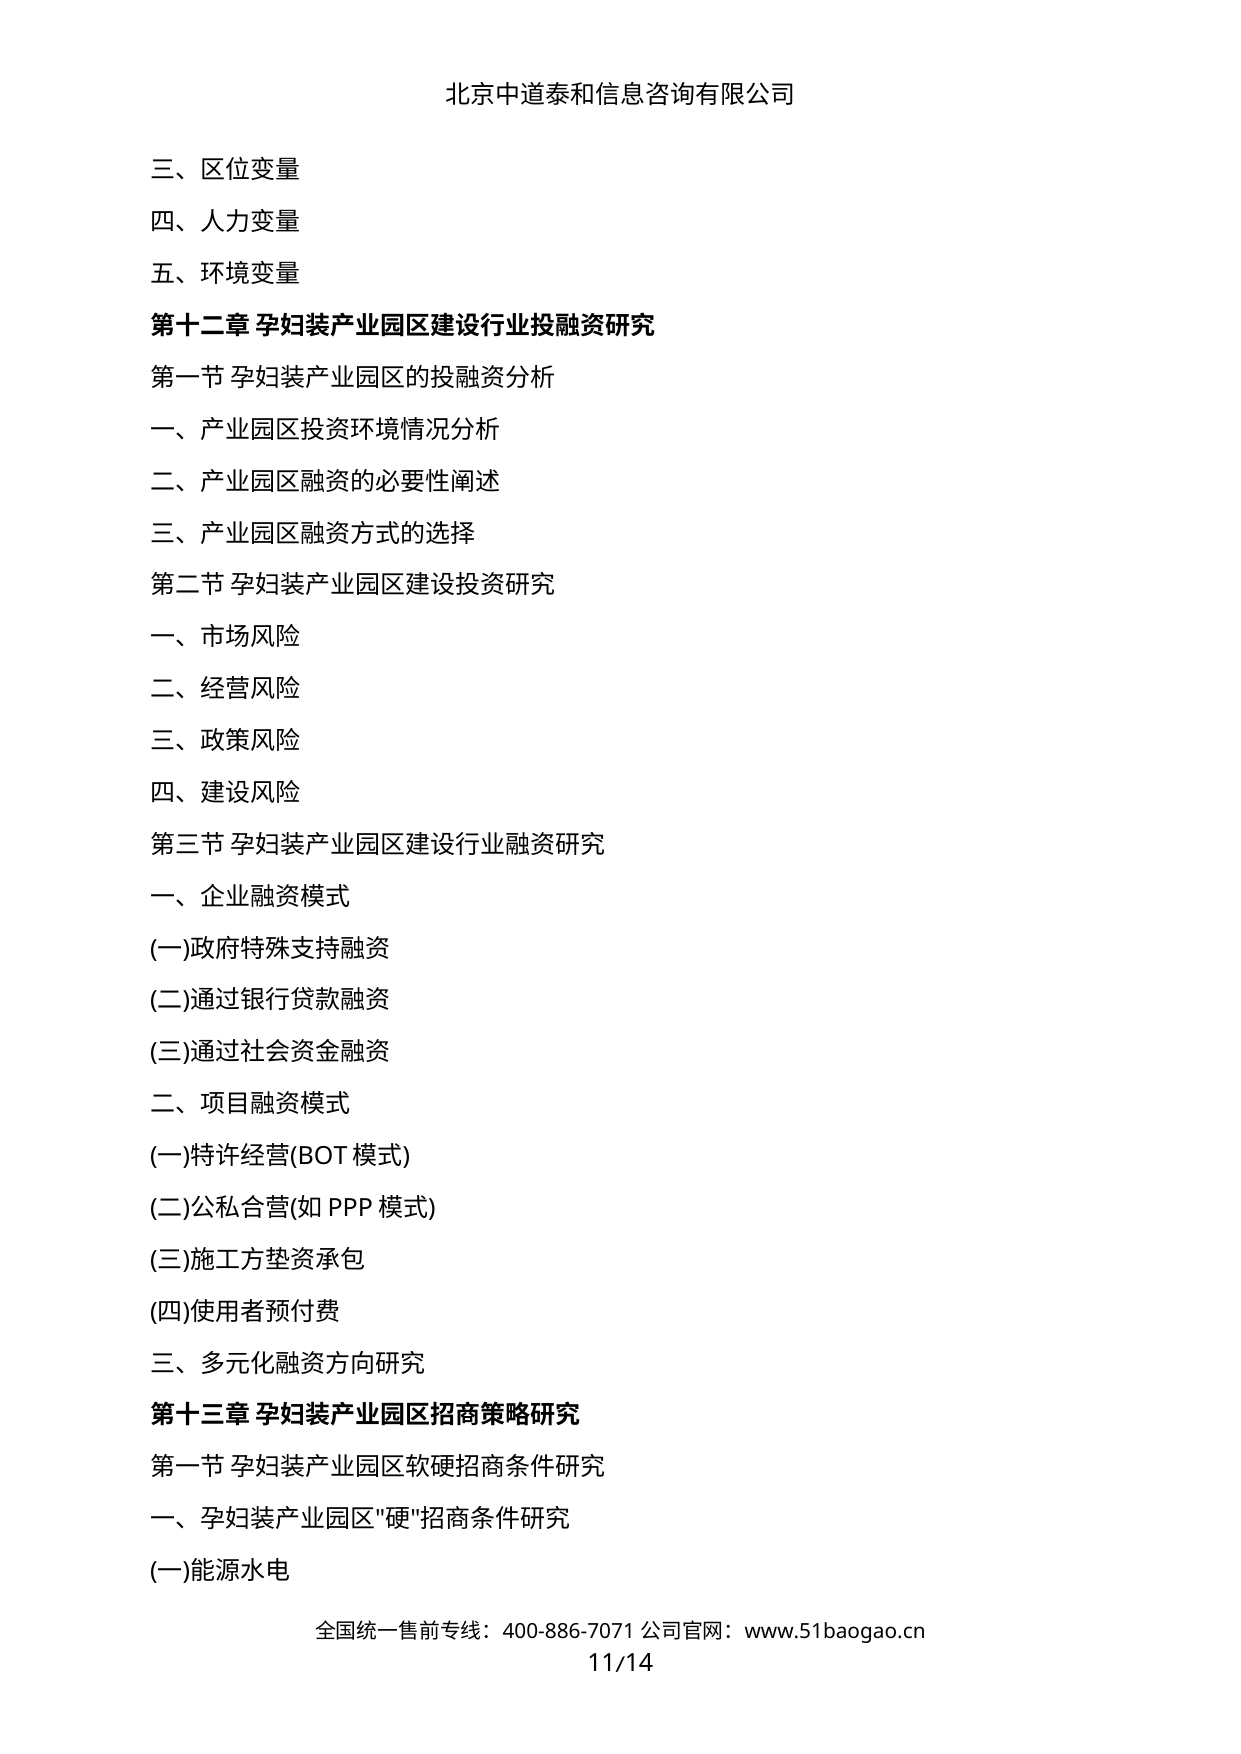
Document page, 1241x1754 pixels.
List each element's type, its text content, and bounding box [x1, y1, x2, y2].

text (二)通过银行贷款融资 [150, 980, 1090, 1016]
text 一、企业融资模式 [150, 876, 1090, 912]
text (一)特许经营(BOT模式) [150, 1136, 1090, 1172]
text 三、多元化融资方向研究 [150, 1343, 1090, 1379]
text 第十二章 孕妇装产业园区建设行业投融资研究 [150, 306, 1090, 342]
text 二、经营风险 [150, 669, 1090, 705]
text 五、环境变量 [150, 254, 1090, 290]
text 二、项目融资模式 [150, 1084, 1090, 1120]
text (一)能源水电 [150, 1551, 1090, 1587]
text (三)通过社会资金融资 [150, 1032, 1090, 1068]
text 二、产业园区融资的必要性阐述 [150, 461, 1090, 497]
text 第一节 孕妇装产业园区的投融资分析 [150, 357, 1090, 394]
text 一、孕妇装产业园区"硬"招商条件研究 [150, 1499, 1090, 1535]
text 第三节 孕妇装产业园区建设行业融资研究 [150, 824, 1090, 861]
text 三、政策风险 [150, 721, 1090, 757]
text 第二节 孕妇装产业园区建设投资研究 [150, 565, 1090, 601]
text 四、建设风险 [150, 772, 1090, 809]
text (一)政府特殊支持融资 [150, 928, 1090, 964]
text 一、产业园区投资环境情况分析 [150, 409, 1090, 446]
text 一、市场风险 [150, 617, 1090, 653]
text (二)公私合营(如PPP模式) [150, 1187, 1090, 1224]
text 第一节 孕妇装产业园区软硬招商条件研究 [150, 1447, 1090, 1483]
text 第十三章 孕妇装产业园区招商策略研究 [150, 1395, 1090, 1431]
text (三)施工方垫资承包 [150, 1239, 1090, 1276]
text 三、区位变量 [150, 150, 1090, 186]
text 三、产业园区融资方式的选择 [150, 513, 1090, 549]
text 四、人力变量 [150, 202, 1090, 238]
text (四)使用者预付费 [150, 1291, 1090, 1327]
